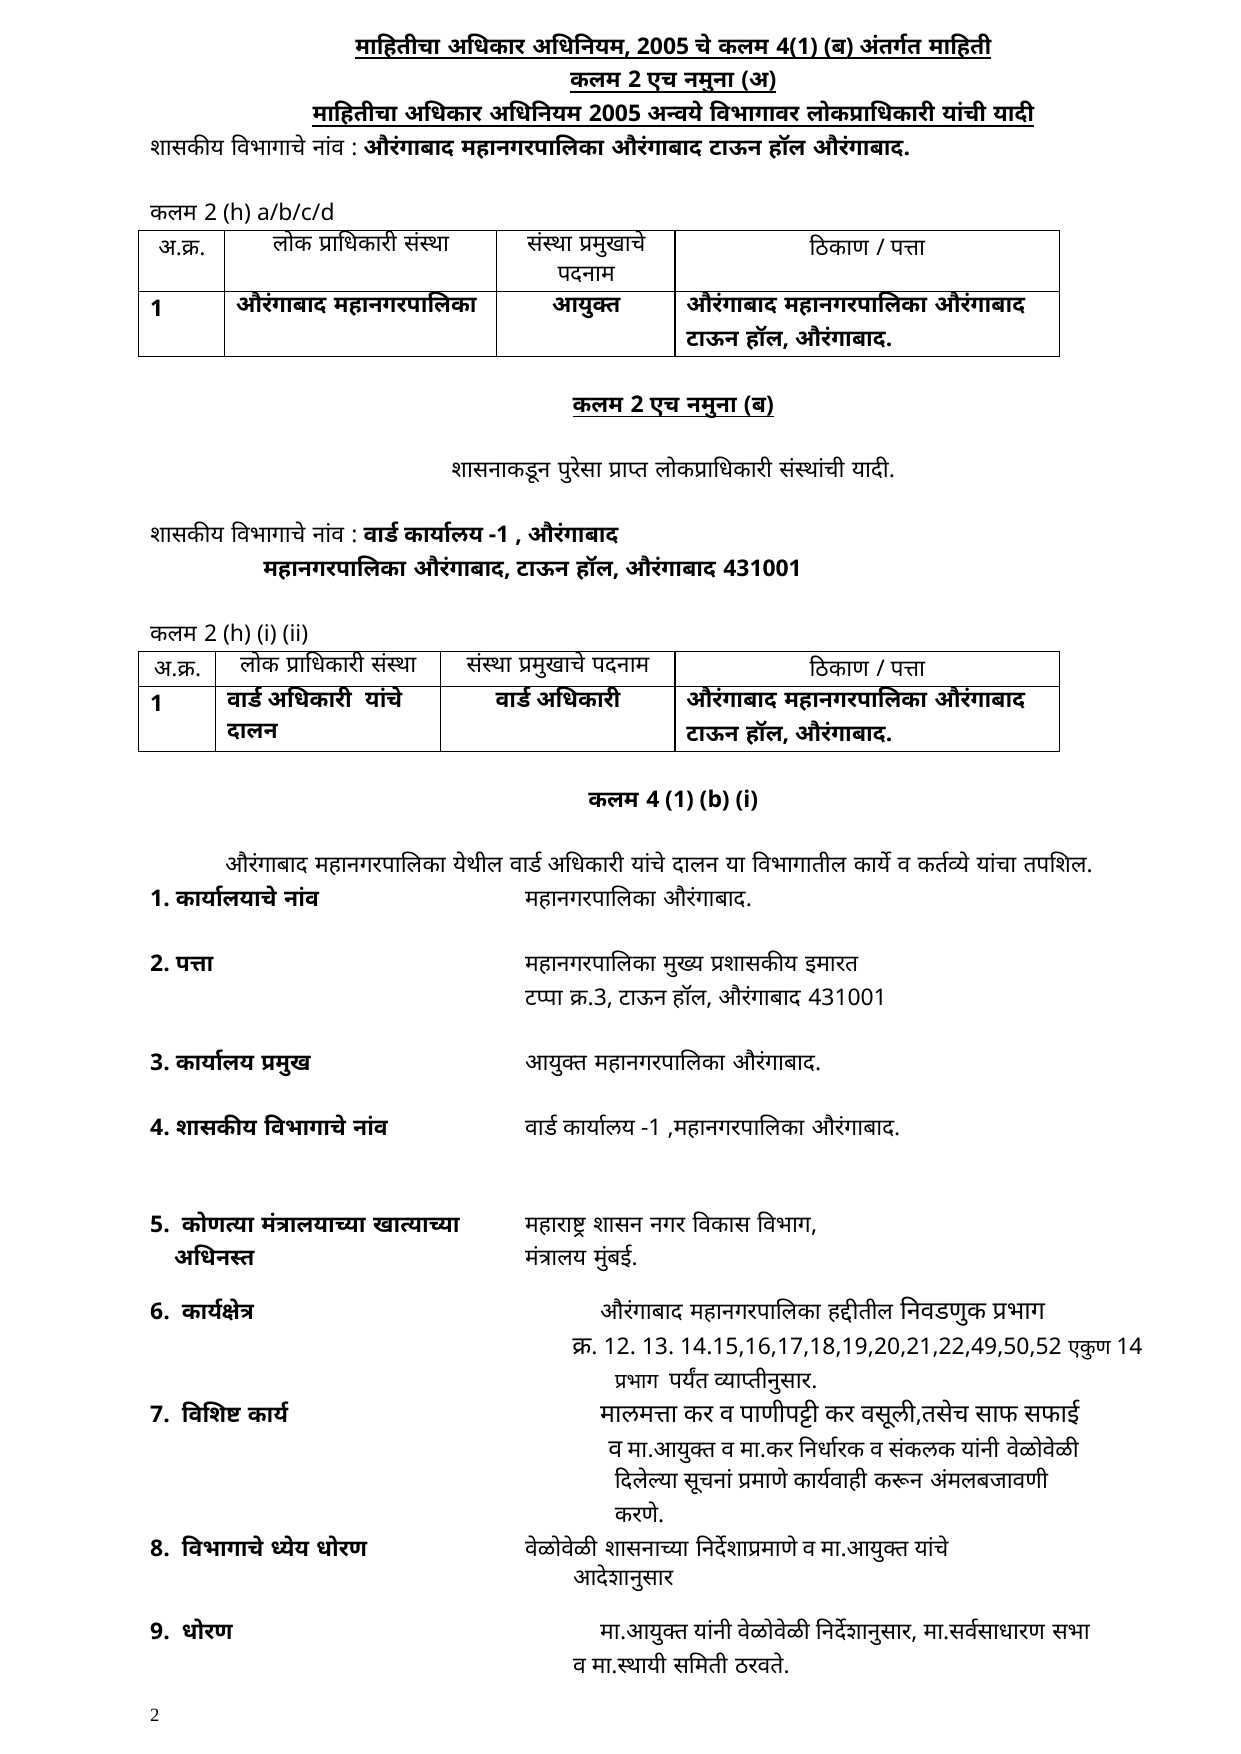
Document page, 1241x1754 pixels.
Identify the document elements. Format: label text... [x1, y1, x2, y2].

text 9. धोरण मा.आयुक्त यांनी वेळोवेळी निर्देशानुसार, मा.सर्वसाधारण सभा [150, 1615, 1196, 1649]
table_header संस्था प्रमुखाचे पदनाम [497, 231, 674, 291]
text माहितीचा अधिकार अधिनियम, 2005 चे कलम 4(1) (ब) अंतर्गत माहिती [150, 29, 1196, 63]
text क्र. 12. 13. 14.15,16,17,18,19,20,21,22,49,50,52 एकुण 14 [150, 1330, 1196, 1364]
text प्रभाग पर्यंत व्याप्तीनुसार. [150, 1364, 1196, 1398]
table_header ठिकाण / पत्ता [676, 652, 1059, 686]
text कलम 4 (1) (b) (i) [150, 783, 1196, 817]
text 4. शासकीय विभागाचे नांव वार्ड कार्यालय -1 ,महानगरपालिका औरंगाबाद. [150, 1111, 1196, 1145]
text अधिनस्त मंत्रालय मुंबई. [150, 1241, 1196, 1275]
text कलम 2 (h) a/b/c/d [150, 196, 1196, 230]
text कलम 2 (h) (i) (ii) [150, 617, 1196, 651]
text टप्पा क्र.3, टाऊन हॉल, औरंगाबाद 431001 [150, 981, 1196, 1015]
table_header अ.क्र. [139, 652, 215, 686]
table_cell औरंगाबाद महानगरपालिका [225, 292, 496, 356]
table_cell 1 [139, 687, 215, 751]
text 7. विशिष्ट कार्य मालमत्ता कर व पाणीपट्टी कर वसूली,तसेच साफ सफाई [150, 1398, 1196, 1433]
table_cell वार्ड अधिकारी यांचे दालन [216, 687, 440, 751]
text महानगरपालिका औरंगाबाद, टाऊन हॉल, औरंगाबाद 431001 [150, 552, 1196, 586]
text करणे. [150, 1498, 1196, 1531]
table_header अ.क्र. [139, 231, 224, 291]
text 1. कार्यालयाचे नांव महानगरपालिका औरंगाबाद. [150, 882, 1196, 916]
text 6. कार्यक्षेत्र औरंगाबाद महानगरपालिका हद्दीतील निवडणुक प्रभाग [150, 1295, 1196, 1330]
table_cell औरंगाबाद महानगरपालिका औरंगाबाद टाऊन हॉल, औरंगाबाद. [676, 292, 1059, 356]
text व मा.स्थायी समिती ठरवते. [150, 1649, 1196, 1683]
text कलम 2 एच नमुना (अ) [150, 63, 1196, 97]
text आदेशानुसार [150, 1565, 1196, 1595]
table_cell आयुक्त [497, 292, 674, 356]
text माहितीचा अधिकार अधिनियम 2005 अन्वये विभागावर लोकप्राधिकारी यांची यादी [150, 97, 1196, 131]
table_cell औरंगाबाद महानगरपालिका औरंगाबाद टाऊन हॉल, औरंगाबाद. [676, 687, 1059, 751]
text शासकीय विभागाचे नांव : वार्ड कार्यालय -1 , औरंगाबाद [150, 518, 1196, 552]
table_header लोक प्राधिकारी संस्था [216, 652, 440, 686]
text कलम 2 एच नमुना (ब) [150, 388, 1196, 422]
text शासनाकडून पुरेसा प्राप्त लोकप्राधिकारी संस्थांची यादी. [150, 453, 1196, 487]
table_header लोक प्राधिकारी संस्था [225, 231, 496, 291]
table_cell वार्ड अधिकारी [441, 687, 674, 751]
text दिलेल्या सूचनां प्रमाणे कार्यवाही करून अंमलबजावणी [150, 1468, 1196, 1498]
text 8. विभागाचे ध्येय धोरण वेळोवेळी शासनाच्या निर्देशाप्रमाणे व मा.आयुक्त यांचे [150, 1531, 1196, 1565]
table_header संस्था प्रमुखाचे पदनाम [441, 652, 674, 686]
text 2. पत्ता महानगरपालिका मुख्य प्रशासकीय इमारत [150, 947, 1196, 981]
text औरंगाबाद महानगरपालिका येथील वार्ड अधिकारी यांचे दालन या विभागातील कार्ये व कर्तव्ये यांचा तपशिल. [150, 848, 1196, 882]
table_cell 1 [139, 292, 224, 356]
text शासकीय विभागाचे नांव : औरंगाबाद महानगरपालिका औरंगाबाद टाऊन हॉल औरंगाबाद. [150, 131, 1196, 165]
text 5. कोणत्या मंत्रालयाच्या खात्याच्या महाराष्ट्र शासन नगर विकास विभाग, [150, 1207, 1196, 1241]
text 3. कार्यालय प्रमुख आयुक्त महानगरपालिका औरंगाबाद. [150, 1046, 1196, 1080]
text व मा.आयुक्त व मा.कर निर्धारक व संकलक यांनी वेळोवेळी [150, 1433, 1196, 1468]
table_header ठिकाण / पत्ता [676, 231, 1059, 291]
